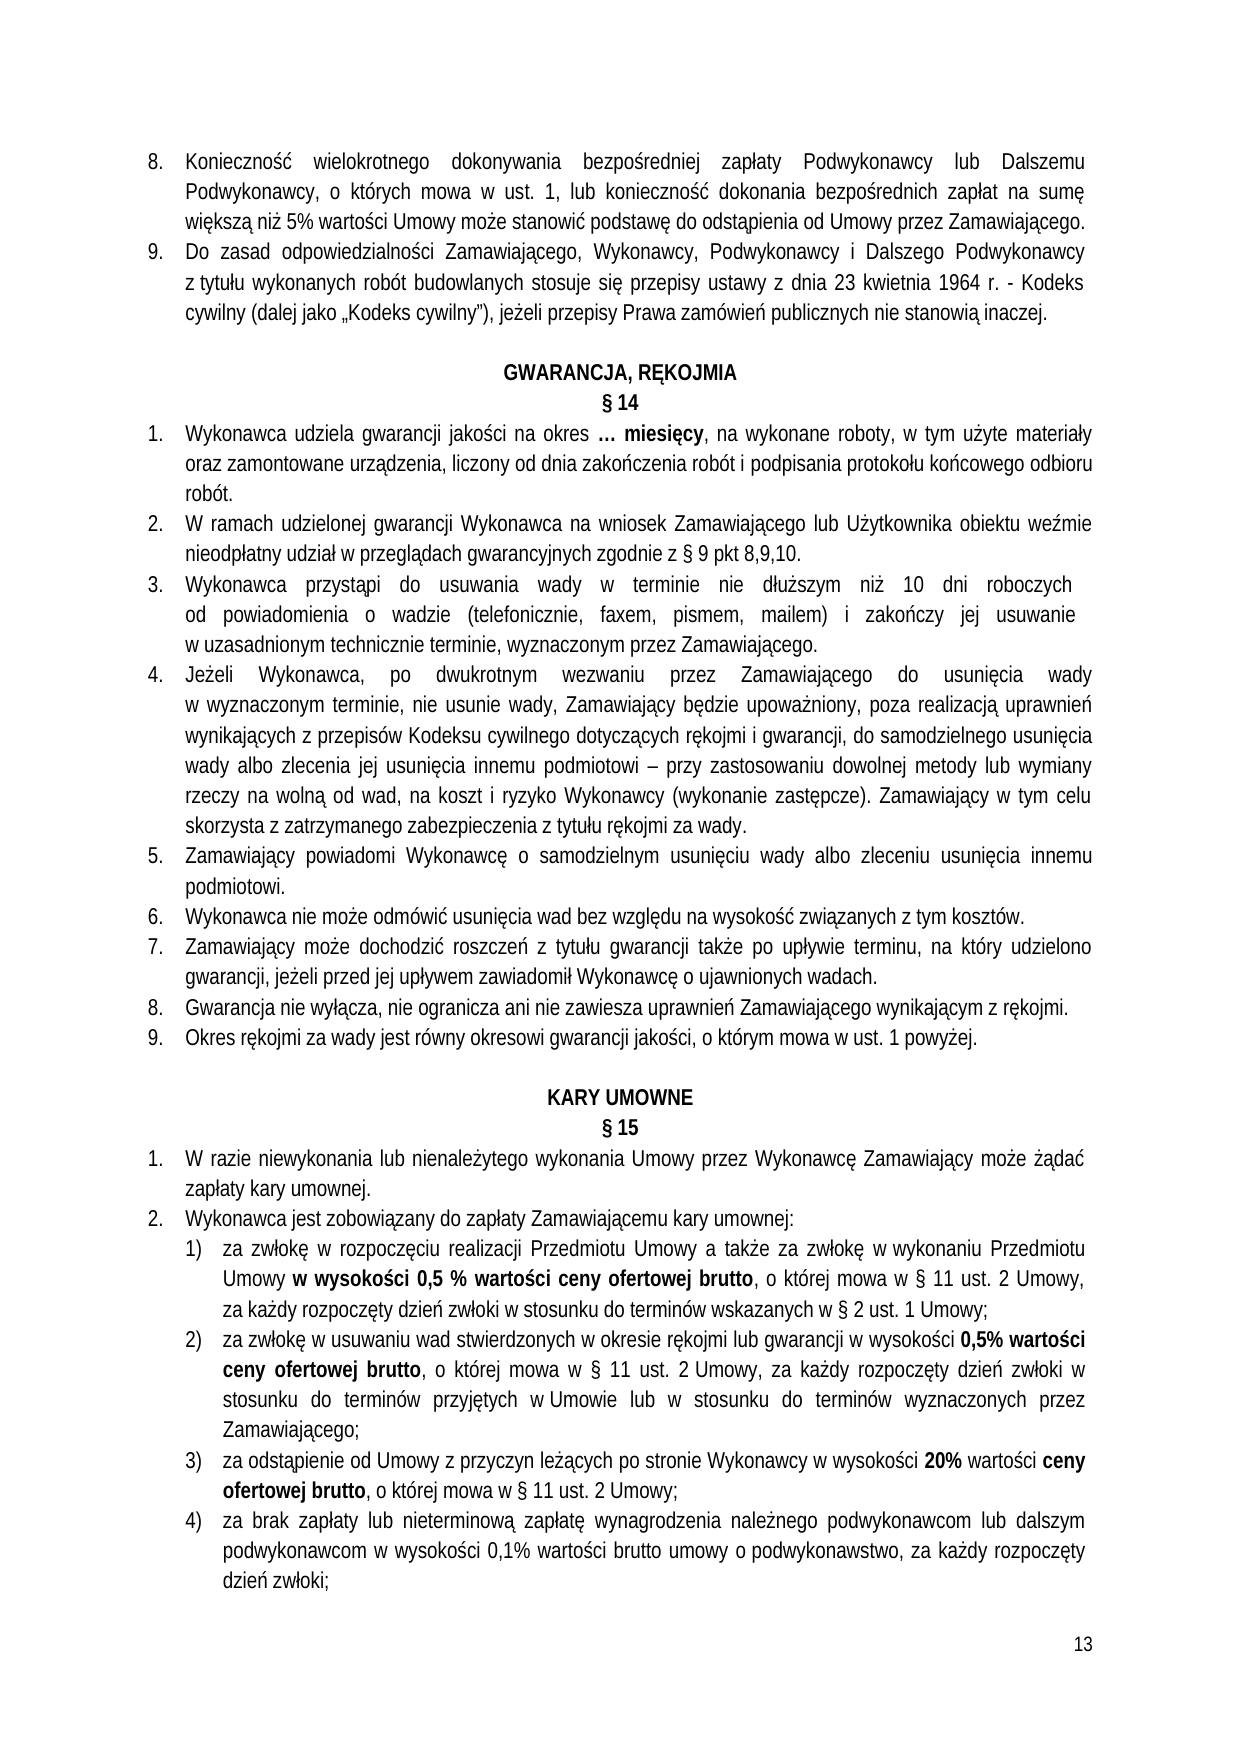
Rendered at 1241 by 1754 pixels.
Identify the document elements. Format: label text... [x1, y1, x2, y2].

list za brak zapłaty lub nieterminową zapłatę wynagrodzenia należnego podwykonawcom lub dalszym podwykonawcom w wysokości 0,1% wartości brutto umowy o podwykonawstwo, za każdy rozpoczęty dzień zwłoki; [185, 1507, 1085, 1594]
list za zwłokę w rozpoczęciu realizacji Przedmiotu Umowy a także za zwłokę w wykonaniu Przedmiotu Umowy w wysokości 0,5 % wartości ceny ofertowej brutto, o której mowa w § 11 ust. 2 Umowy, za każdy rozpoczęty dzień zwłoki w stosunku do terminów wskazanych w § 2 ust. 1 Umowy; [185, 1235, 1085, 1322]
list Okres rękojmi za wady jest równy okresowi gwarancji jakości, o którym mowa w ust. 1 powyżej. [148, 1024, 1093, 1050]
list W razie niewykonania lub nienależytego wykonania Umowy przez Wykonawcę Zamawiający może żądać zapłaty kary umownej. [148, 1144, 1085, 1201]
list za odstąpienie od Umowy z przyczyn leżących po stronie Wykonawcy w wysokości 20% wartości ceny ofertowej brutto, o której mowa w § 11 ust. 2 Umowy; [185, 1447, 1085, 1503]
list za zwłokę w usuwaniu wad stwierdzonych w okresie rękojmi lub gwarancji w wysokości 0,5% wartości ceny ofertowej brutto, o której mowa w § 11 ust. 2 Umowy, za każdy rozpoczęty dzień zwłoki w stosunku do terminów przyjętych w Umowie lub w stosunku do terminów wyznaczonych przez Zamawiającego; [185, 1326, 1085, 1443]
list Jeżeli Wykonawca, po dwukrotnym wezwaniu przez Zamawiającego do usunięcia wady w wyznaczonym terminie, nie usunie wady, Zamawiający będzie upoważniony, poza realizacją uprawnień wynikających z przepisów Kodeksu cywilnego dotyczących rękojmi i gwarancji, do samodzielnego usunięcia wady albo zlecenia jej usunięcia innemu podmiotowi – przy zastosowaniu dowolnej metody lub wymiany rzeczy na wolną od wad, na koszt i ryzyko Wykonawcy (wykonanie zastępcze). Zamawiający w tym celu skorzysta z zatrzymanego zabezpieczenia z tytułu rękojmi za wady. [148, 661, 1093, 838]
list Wykonawca udziela gwarancji jakości na okres … miesięcy, na wykonane roboty, w tym użyte materiały oraz zamontowane urządzenia, liczony od dnia zakończenia robót i podpisania protokołu końcowego odbioru robót. [148, 419, 1093, 506]
list Konieczność wielokrotnego dokonywania bezpośredniej zapłaty Podwykonawcy lub Dalszemu Podwykonawcy, o których mowa w ust. 1, lub konieczność dokonania bezpośrednich zapłat na sumę większą niż 5% wartości Umowy może stanowić podstawę do odstąpienia od Umowy przez Zamawiającego. [148, 148, 1085, 234]
text GWARANCJA, RĘKOJMIA [147, 359, 1093, 385]
text § 14 [147, 389, 1093, 416]
list Zamawiający powiadomi Wykonawcę o samodzielnym usunięciu wady albo zleceniu usunięcia innemu podmiotowi. [148, 842, 1093, 899]
list Wykonawca nie może odmówić usunięcia wad bez względu na wysokość związanych z tym kosztów. [148, 903, 1093, 929]
list Wykonawca przystąpi do usuwania wady w terminie nie dłuższym niż 10 dni roboczych od powiadomienia o wadzie (telefonicznie, faxem, pismem, mailem) i zakończy jej usuwanie w uzasadnionym technicznie terminie, wyznaczonym przez Zamawiającego. [148, 571, 1093, 657]
text § 15 [148, 1114, 1093, 1141]
list Wykonawca jest zobowiązany do zapłaty Zamawiającemu kary umownej: [148, 1205, 1093, 1231]
list Do zasad odpowiedzialności Zamawiającego, Wykonawcy, Podwykonawcy i Dalszego Podwykonawcy z tytułu wykonanych robót budowlanych stosuje się przepisy ustawy z dnia 23 kwietnia 1964 r. - Kodeks cywilny (dalej jako „Kodeks cywilny”), jeżeli przepisy Prawa zamówień publicznych nie stanowią inaczej. [148, 238, 1085, 325]
text KARY UMOWNE [148, 1084, 1093, 1110]
list Gwarancja nie wyłącza, nie ogranicza ani nie zawiesza uprawnień Zamawiającego wynikającym z rękojmi. [148, 993, 1093, 1020]
list W ramach udzielonej gwarancji Wykonawca na wniosek Zamawiającego lub Użytkownika obiektu weźmie nieodpłatny udział w przeglądach gwarancyjnych zgodnie z § 9 pkt 8,9,10. [148, 510, 1093, 567]
list Zamawiający może dochodzić roszczeń z tytułu gwarancji także po upływie terminu, na który udzielono gwarancji, jeżeli przed jej upływem zawiadomił Wykonawcę o ujawnionych wadach. [148, 933, 1093, 989]
